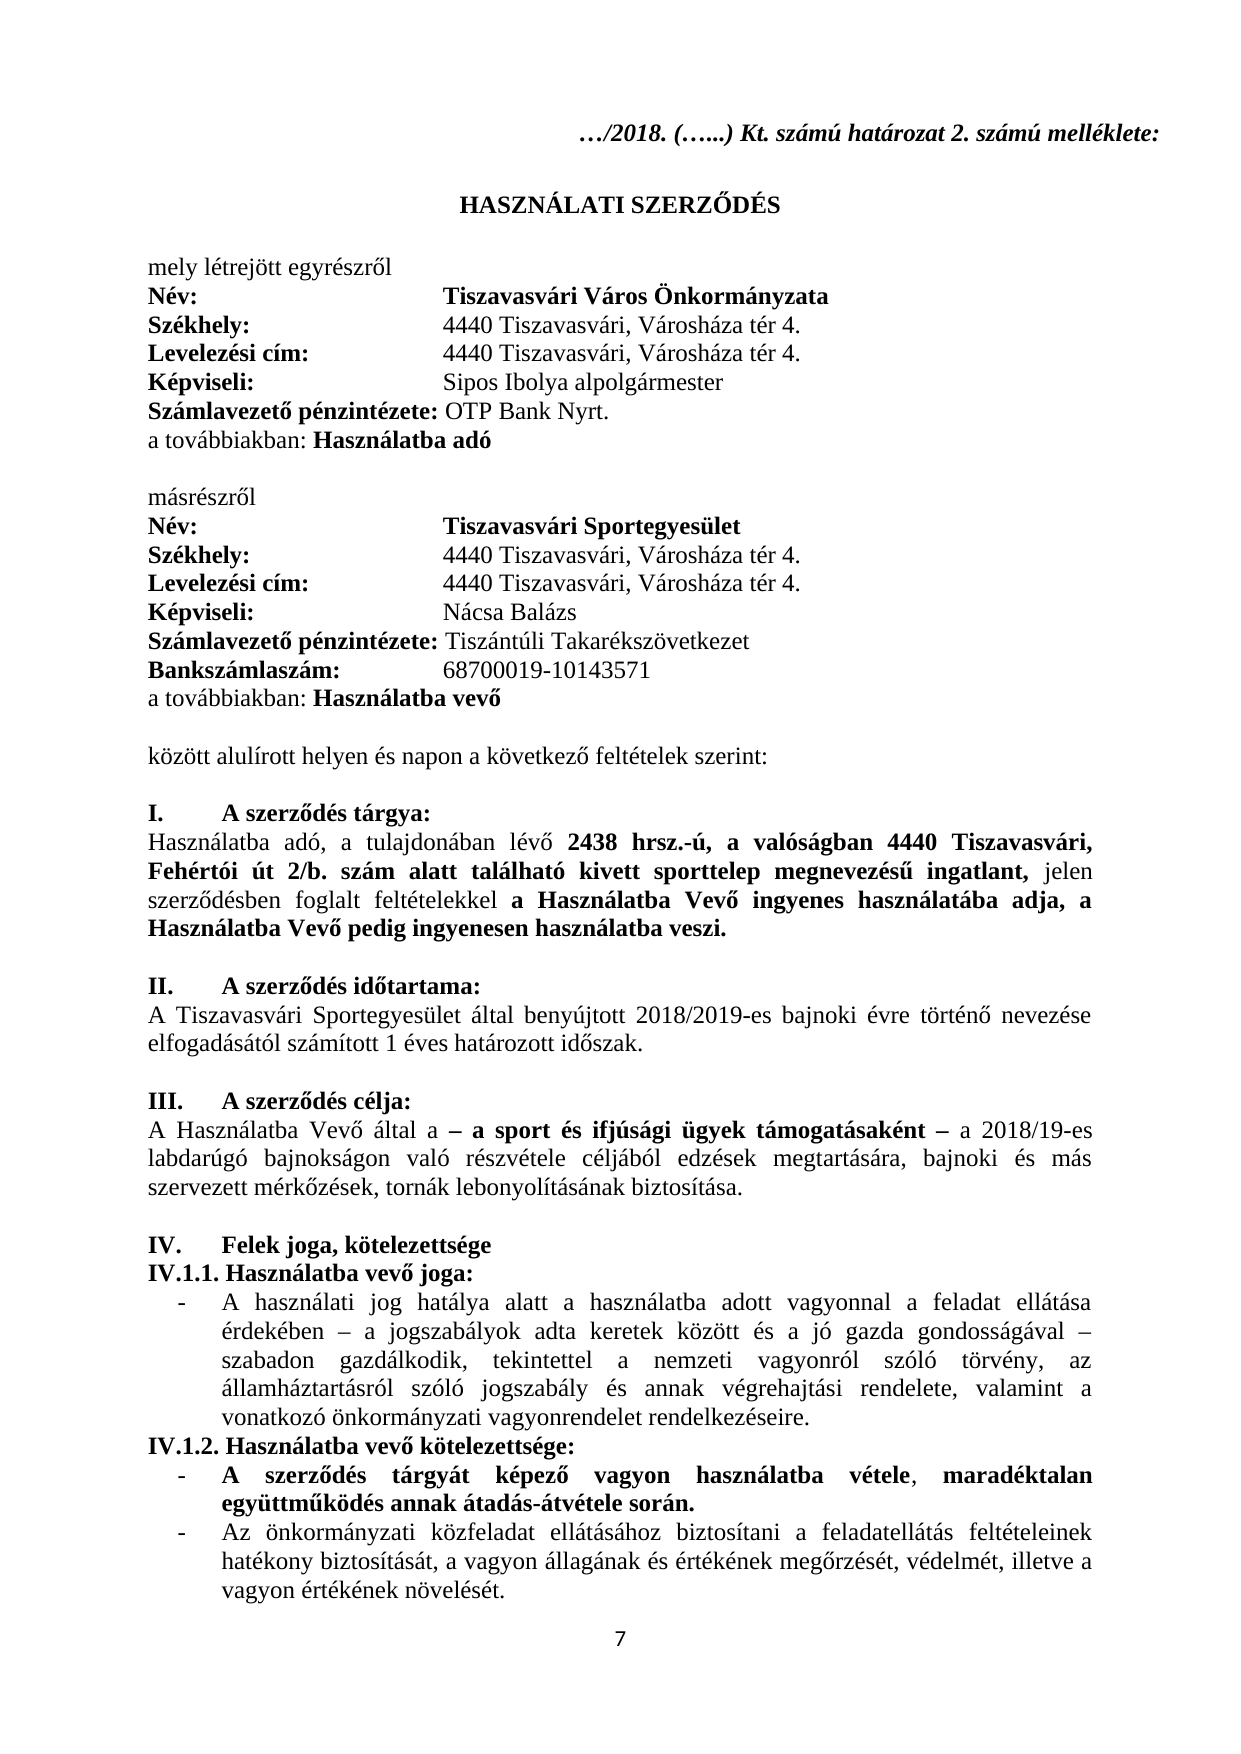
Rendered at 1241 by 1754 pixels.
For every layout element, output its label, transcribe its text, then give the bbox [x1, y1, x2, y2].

text …/2018. (…...) Kt. számú határozat 2. számú melléklete: [148, 118, 1160, 147]
text Név: Tiszavasvári Város Önkormányzata [148, 281, 1093, 310]
text IV.1.2. Használatba vevő kötelezettsége: [148, 1431, 1093, 1460]
text Székhely: 4440 Tiszavasvári, Városháza tér 4. [148, 540, 1093, 568]
text Bankszámlaszám: 68700019-10143571 [148, 655, 1093, 683]
text mely létrejött egyrészről [148, 252, 1093, 281]
text másrészről [148, 482, 1093, 511]
text HASZNÁLATI SZERZŐDÉS [148, 190, 1093, 219]
text a továbbiakban: Használatba vevő [148, 683, 1093, 712]
list A használati jog hatálya alatt a használatba adott vagyonnal a feladat ellátása érdekében – a jogszabályok adta keretek között és a jó gazda gondosságával – szabadon gazdálkodik, tekintettel a nemzeti vagyonról szóló törvény, az államháztartásról szóló jogszabály és annak végrehajtási rendelete, valamint a vonatkozó önkormányzati vagyonrendelet rendelkezéseire. [177, 1287, 1093, 1431]
text a továbbiakban: Használatba adó [148, 425, 1093, 453]
text között alulírott helyen és napon a következő feltételek szerint: [148, 741, 1093, 770]
text Székhely: 4440 Tiszavasvári, Városháza tér 4. [148, 310, 1093, 338]
text IV.1.1. Használatba vevő joga: [148, 1258, 1093, 1287]
text Használatba adó, a tulajdonában lévő 2438 hrsz.-ú, a valóságban 4440 Tiszavasvári, Fehértói út 2/b. szám alatt található kivett sporttelep megnevezésű ingatlant, jelen szerződésben foglalt feltételekkel a Használatba Vevő ingyenes használatába adja, a Használatba Vevő pedig ingyenesen használatba veszi. [148, 827, 1093, 942]
list A szerződés tárgya: [148, 798, 1093, 827]
list A szerződés időtartama: [148, 971, 1093, 1000]
text Levelezési cím: 4440 Tiszavasvári, Városháza tér 4. [148, 568, 1093, 597]
text Számlavezető pénzintézete: Tiszántúli Takarékszövetkezet [148, 626, 1093, 655]
text Név: Tiszavasvári Sportegyesület [148, 511, 1093, 540]
text A Tiszavasvári Sportegyesület által benyújtott 2018/2019-es bajnoki évre történő nevezése elfogadásától számított 1 éves határozott időszak. [148, 1000, 1093, 1057]
text Képviseli: Nácsa Balázs [148, 597, 1093, 626]
text Számlavezető pénzintézete: OTP Bank Nyrt. [148, 396, 1093, 425]
list Felek joga, kötelezettsége [148, 1230, 1093, 1258]
list A szerződés tárgyát képező vagyon használatba vétele, maradéktalan együttműködés annak átadás-átvétele során. [177, 1460, 1093, 1517]
list Az önkormányzati közfeladat ellátásához biztosítani a feladatellátás feltételeinek hatékony biztosítását, a vagyon állagának és értékének megőrzését, védelmét, illetve a vagyon értékének növelését. [177, 1517, 1093, 1603]
text Képviseli: Sipos Ibolya alpolgármester [148, 367, 1093, 396]
text Levelezési cím: 4440 Tiszavasvári, Városháza tér 4. [148, 338, 1093, 367]
text A Használatba Vevő által a – a sport és ifjúsági ügyek támogatásaként – a 2018/19-es labdarúgó bajnokságon való részvétele céljából edzések megtartására, bajnoki és más szervezett mérkőzések, tornák lebonyolításának biztosítása. [148, 1115, 1093, 1201]
list A szerződés célja: [148, 1086, 1093, 1115]
